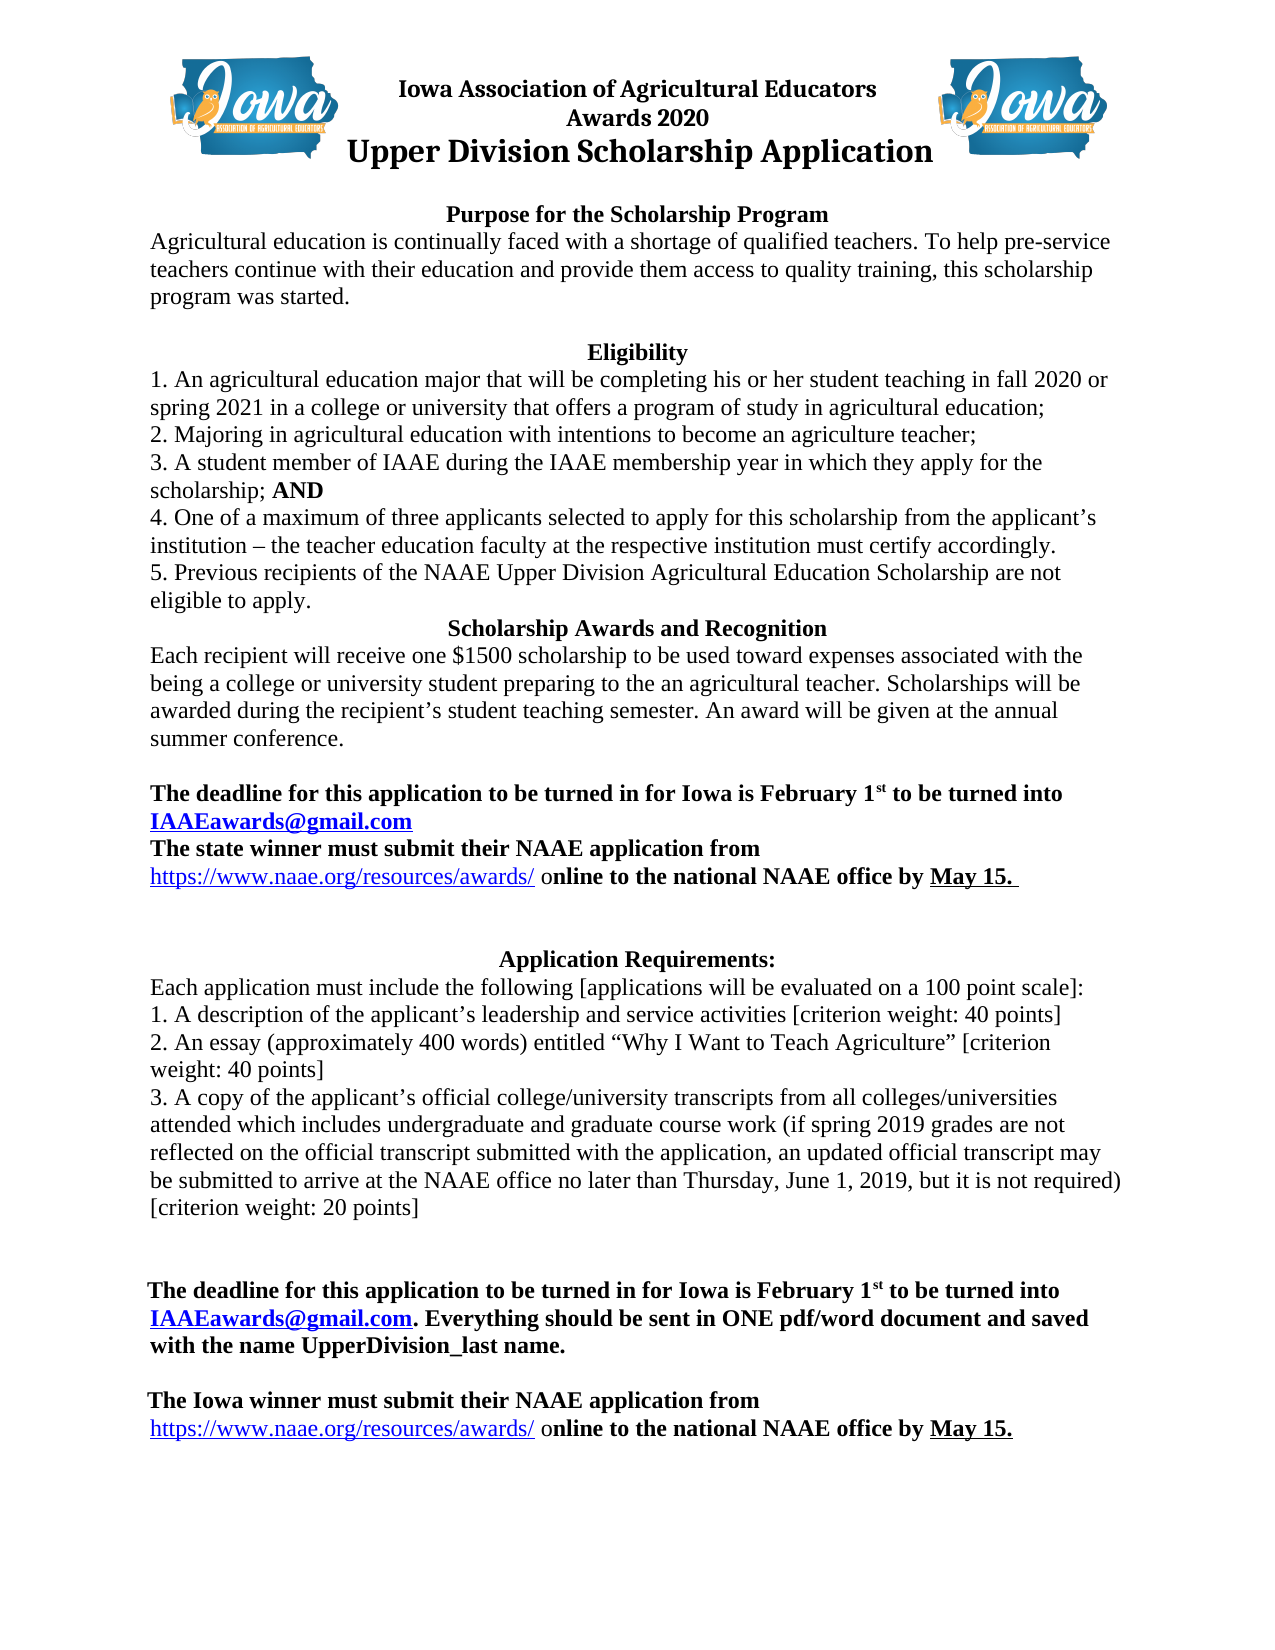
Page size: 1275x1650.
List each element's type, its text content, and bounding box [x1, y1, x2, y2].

picture [931, 45, 1115, 163]
text 2. An essay (approximately 400 words) entitled “Why I Want to Teach Agriculture” [criterion weight: 40 points] [150, 1028, 1125, 1083]
text 5. Previous recipients of the NAAE Upper Division Agricultural Education Scholarship are not eligible to apply. [150, 558, 1125, 614]
text Each recipient will receive one $1500 scholarship to be used toward expenses associated with the being a college or university student preparing to the an agricultural teacher. Scholarships will be awarded during the recipient’s student teaching semester. An award will be given at the annual summer conference. [150, 641, 1125, 752]
text 1. A description of the applicant’s leadership and service activities [criterion weight: 40 points] [150, 1000, 1125, 1028]
text Scholarship Awards and Recognition [150, 614, 1125, 641]
text Eligibility [150, 338, 1125, 365]
text 3. A copy of the applicant’s official college/university transcripts from all colleges/universities attended which includes undergraduate and graduate course work (if spring 2019 grades are not reflected on the official transcript submitted with the application, an updated official transcript may be submitted to arrive at the NAAE office no later than Thursday, June 1, 2019, but it is not required) [criterion weight: 20 points] [150, 1083, 1125, 1221]
text Each application must include the following [applications will be evaluated on a 100 point scale]: [150, 972, 1125, 1000]
text Application Requirements: [150, 945, 1125, 972]
text The Iowa winner must submit their NAAE application from https://www.naae.org/resources/awards/ online to the national NAAE office by May 15. [147, 1387, 1125, 1442]
text 3. A student member of IAAE during the IAAE membership year in which they apply for the scholarship; AND [150, 448, 1125, 503]
picture [162, 45, 346, 163]
text 2. Majoring in agricultural education with intentions to become an agriculture teacher; [150, 420, 1125, 448]
text Purpose for the Scholarship Program [150, 199, 1125, 227]
text Agricultural education is continually faced with a shortage of qualified teachers. To help pre-service teachers continue with their education and provide them access to quality training, this scholarship program was started. [150, 227, 1125, 310]
text The deadline for this application to be turned in for Iowa is February 1st to be turned into IAAEawards@gmail.com. Everything should be sent in ONE pdf/word document and saved with the name UpperDivision_last name. [147, 1276, 1125, 1359]
text The state winner must submit their NAAE application from https://www.naae.org/resources/awards/ online to the national NAAE office by May 15. [150, 834, 1125, 890]
text The deadline for this application to be turned in for Iowa is February 1st to be turned into IAAEawards@gmail.com [150, 779, 1125, 834]
text 4. One of a maximum of three applicants selected to apply for this scholarship from the applicant’s institution – the teacher education faculty at the respective institution must certify accordingly. [150, 503, 1125, 558]
text 1. An agricultural education major that will be completing his or her student teaching in fall 2020 or spring 2021 in a college or university that offers a program of study in agricultural education; [150, 365, 1125, 420]
